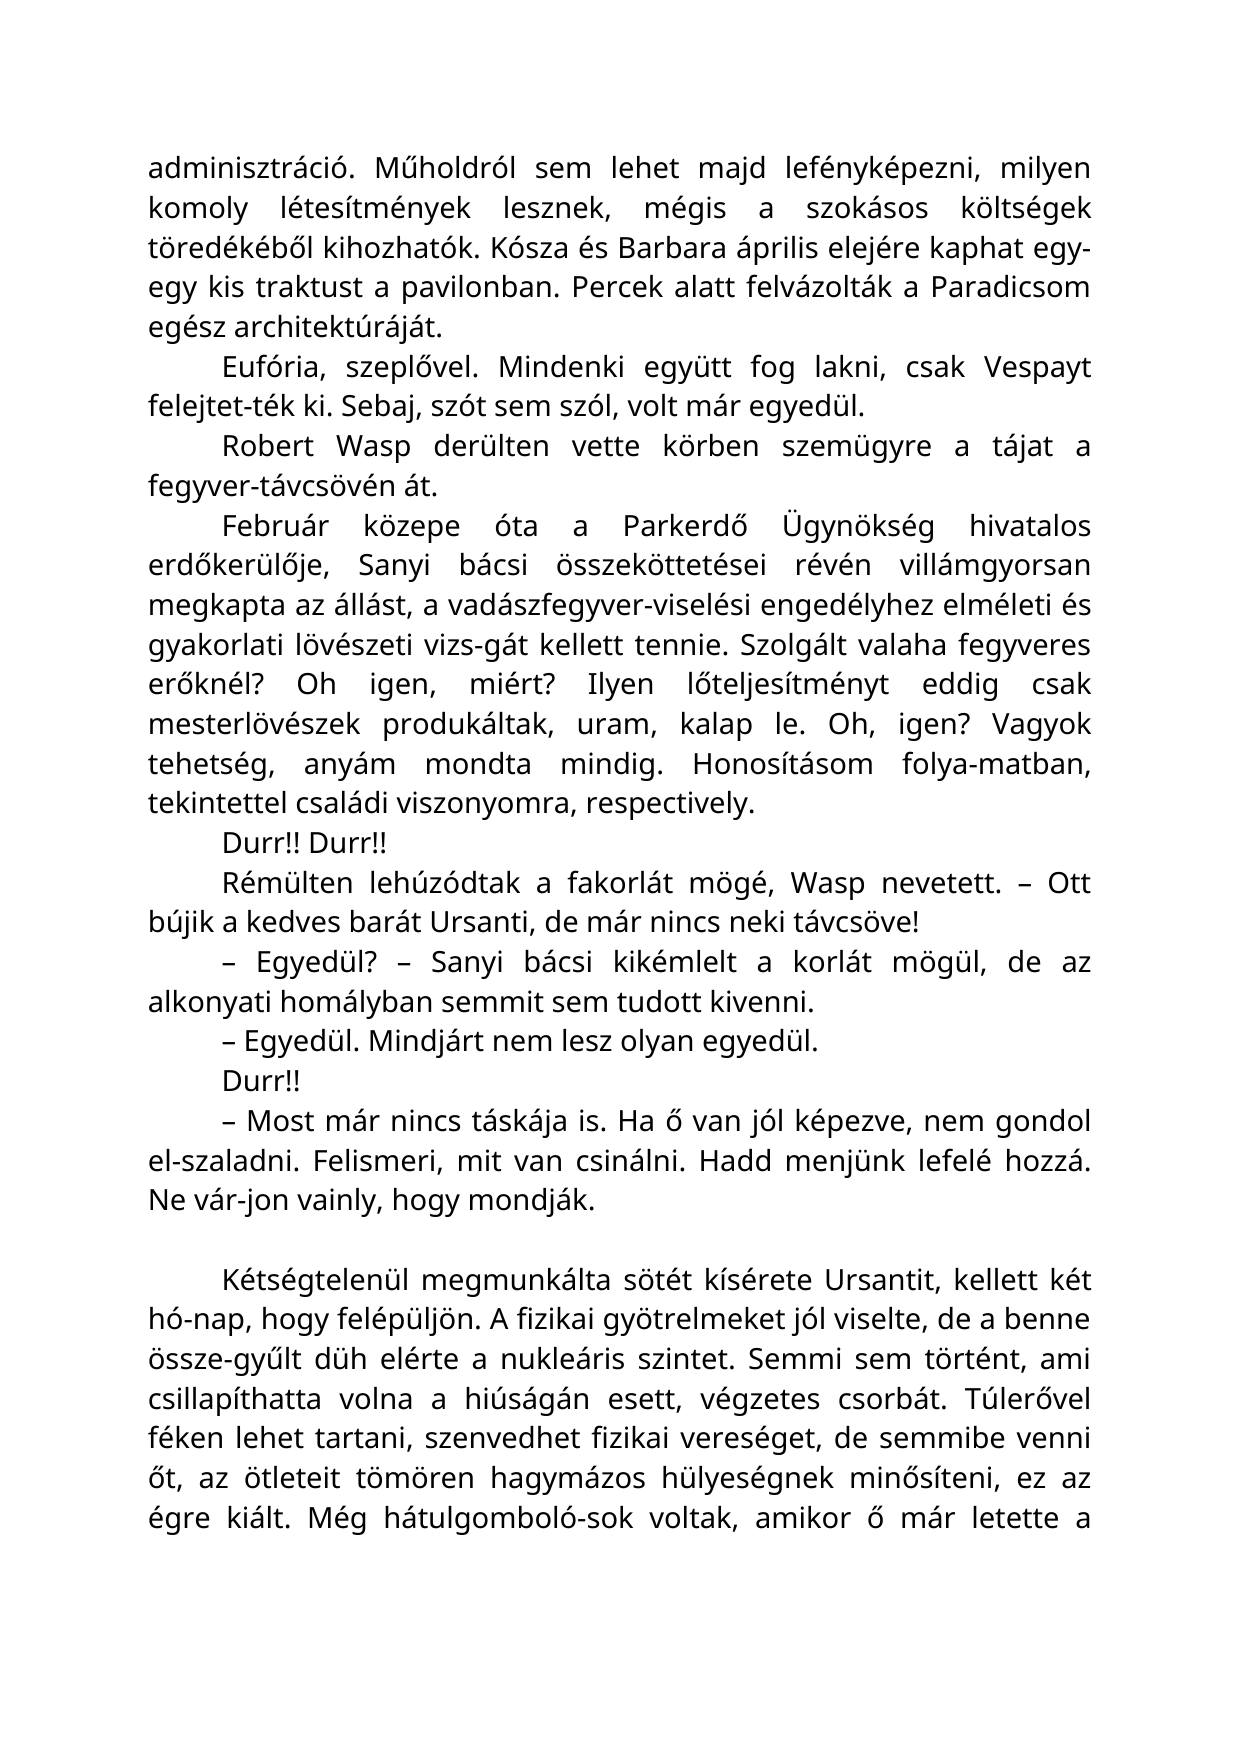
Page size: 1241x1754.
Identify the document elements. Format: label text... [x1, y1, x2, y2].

text – Egyedül. Mindjárt nem lesz olyan egyedül. [148, 1021, 1093, 1060]
text Február közepe óta a Parkerdő Ügynökség hivatalos erdőkerülője, Sanyi bácsi összeköttetései révén villámgyorsan megkapta az állást, a vadászfegyver-viselési engedélyhez elméleti és gyakorlati lövészeti vizs-gát kellett tennie. Szolgált valaha fegyveres erőknél? Oh igen, miért? Ilyen lőteljesítményt eddig csak mesterlövészek produkáltak, uram, kalap le. Oh, igen? Vagyok tehetség, anyám mondta mindig. Honosításom folya-matban, tekintettel családi viszonyomra, respectively. [148, 505, 1093, 822]
text Eufória, szeplővel. Mindenki együtt fog lakni, csak Vespayt felejtet-ték ki. Sebaj, szót sem szól, volt már egyedül. [148, 346, 1093, 425]
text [148, 1259, 1093, 1537]
text Durr!! Durr!! [148, 822, 1093, 862]
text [148, 148, 1093, 346]
text Durr!! [148, 1060, 1093, 1100]
text – Egyedül? – Sanyi bácsi kikémlelt a korlát mögül, de az alkonyati homályban semmit sem tudott kivenni. [148, 941, 1093, 1021]
text Rémülten lehúzódtak a fakorlát mögé, Wasp nevetett. – Ott bújik a kedves barát Ursanti, de már nincs neki távcsöve! [148, 862, 1093, 941]
text – Most már nincs táskája is. Ha ő van jól képezve, nem gondol el-szaladni. Felismeri, mit van csinálni. Hadd menjünk lefelé hozzá. Ne vár-jon vainly, hogy mondják. [148, 1100, 1093, 1219]
text Robert Wasp derülten vette körben szemügyre a tájat a fegyver-távcsövén át. [148, 425, 1093, 505]
